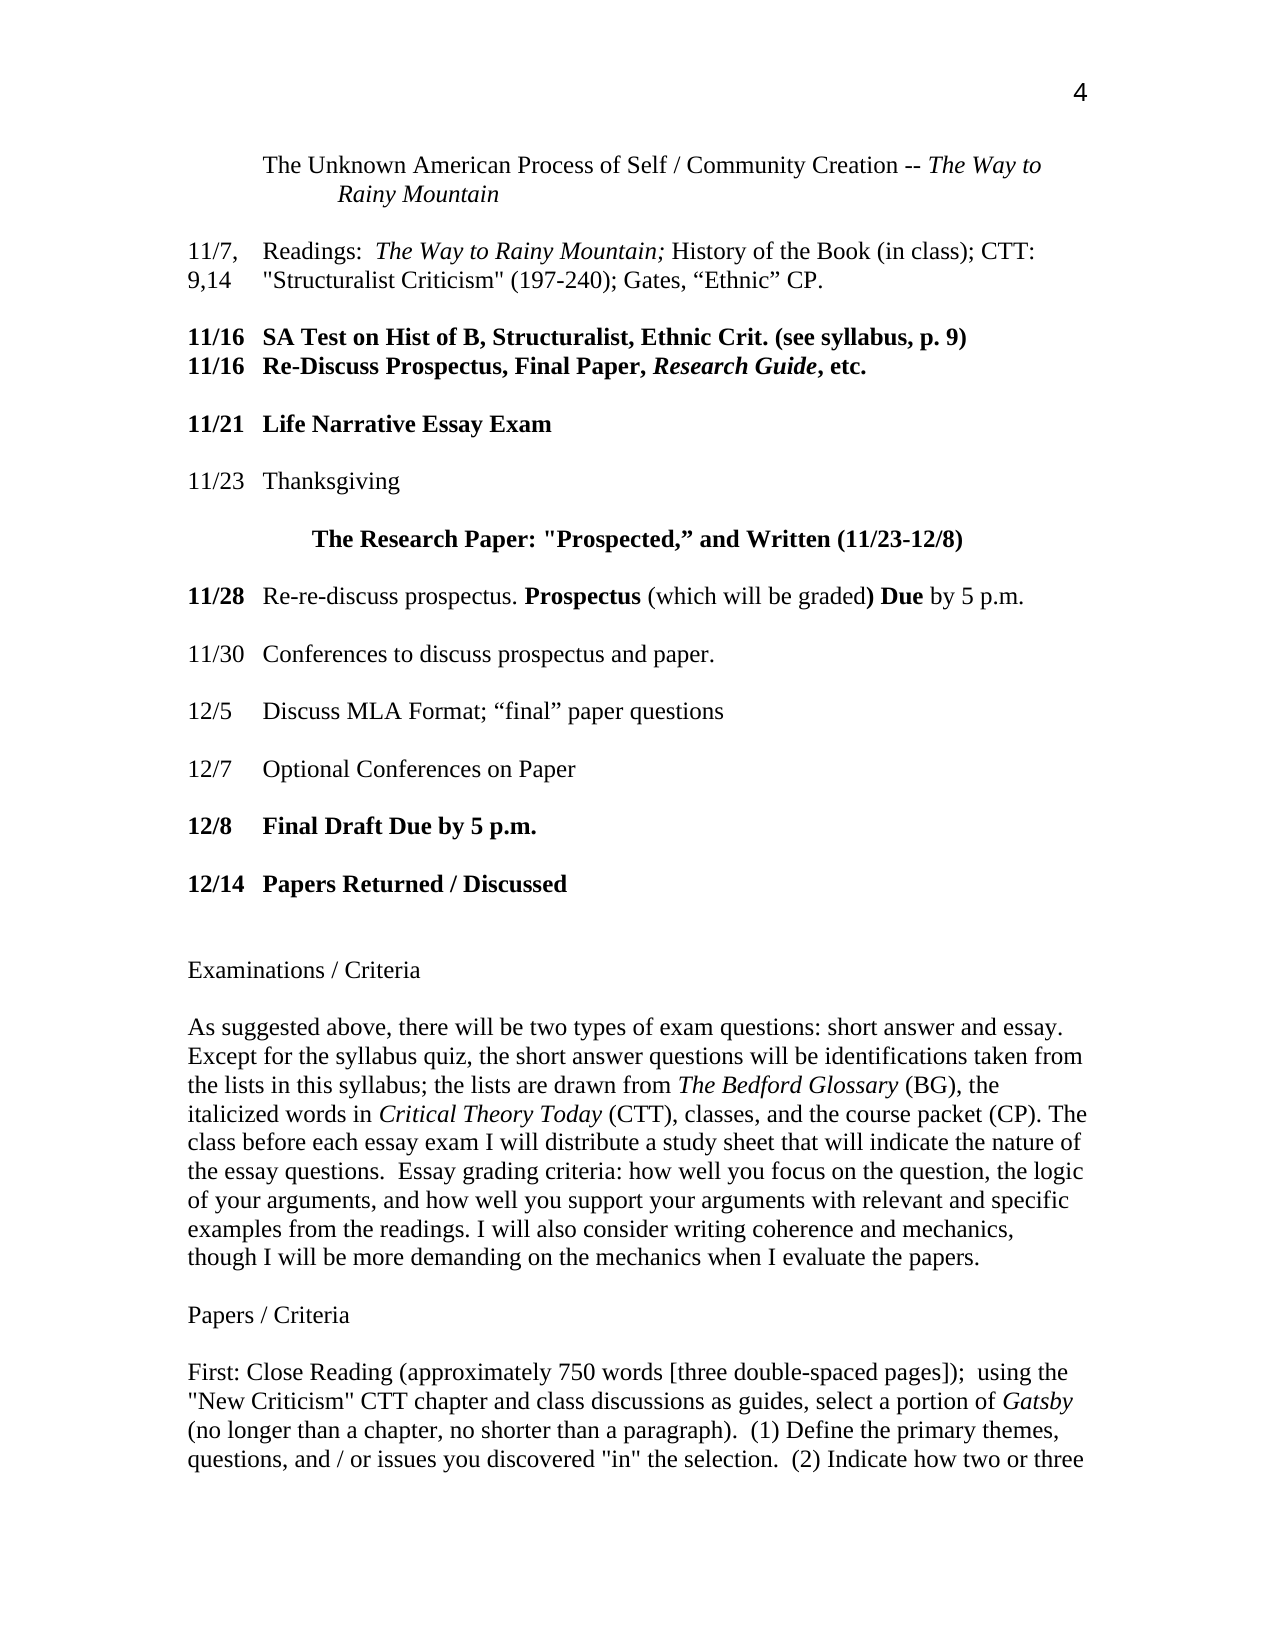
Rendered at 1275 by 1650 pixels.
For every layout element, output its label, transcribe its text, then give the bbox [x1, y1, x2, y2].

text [187, 1357, 1087, 1472]
text 11/28 Re-re-discuss prospectus. Prospectus (which will be graded) Due by 5 p.m. [187, 581, 1087, 610]
text The Unknown American Process of Self / Community Creation -- The Way to Rainy Mountain [187, 150, 1087, 207]
text Examinations / Criteria [187, 955, 1087, 984]
text 11/16 Re-Discuss Prospectus, Final Paper, Research Guide, etc. [187, 351, 1087, 380]
text 12/14 Papers Returned / Discussed [187, 869, 1087, 897]
text 12/8 Final Draft Due by 5 p.m. [187, 811, 1087, 840]
subtitle The Research Paper: "Prospected,” and Written (11/23-12/8) [187, 524, 1087, 552]
text 12/7 Optional Conferences on Paper [187, 754, 1087, 782]
text 11/7, Readings: The Way to Rainy Mountain; History of the Book (in class); CTT: 9,14 "Structuralist Criticism" (197-240); Gates, “Ethnic” CP. [187, 236, 1087, 294]
text 11/23 Thanksgiving [187, 466, 1087, 495]
text 11/30 Conferences to discuss prospectus and paper. [187, 639, 1087, 667]
text As suggested above, there will be two types of exam questions: short answer and essay. Except for the syllabus quiz, the short answer questions will be identifications taken from the lists in this syllabus; the lists are drawn from The Bedford Glossary (BG), the italicized words in Critical Theory Today (CTT), classes, and the course packet (CP). The class before each essay exam I will distribute a study sheet that will indicate the nature of the essay questions. Essay grading criteria: how well you focus on the question, the logic of your arguments, and how well you support your arguments with relevant and specific examples from the readings. I will also consider writing coherence and mechanics, though I will be more demanding on the mechanics when I evaluate the papers. [187, 1012, 1087, 1271]
text 12/5 Discuss MLA Format; “final” paper questions [187, 696, 1087, 725]
text 11/21 Life Narrative Essay Exam [187, 409, 1087, 437]
text Papers / Criteria [187, 1300, 1087, 1329]
text 11/16 SA Test on Hist of B, Structuralist, Ethnic Crit. (see syllabus, p. 9) [187, 322, 1087, 351]
